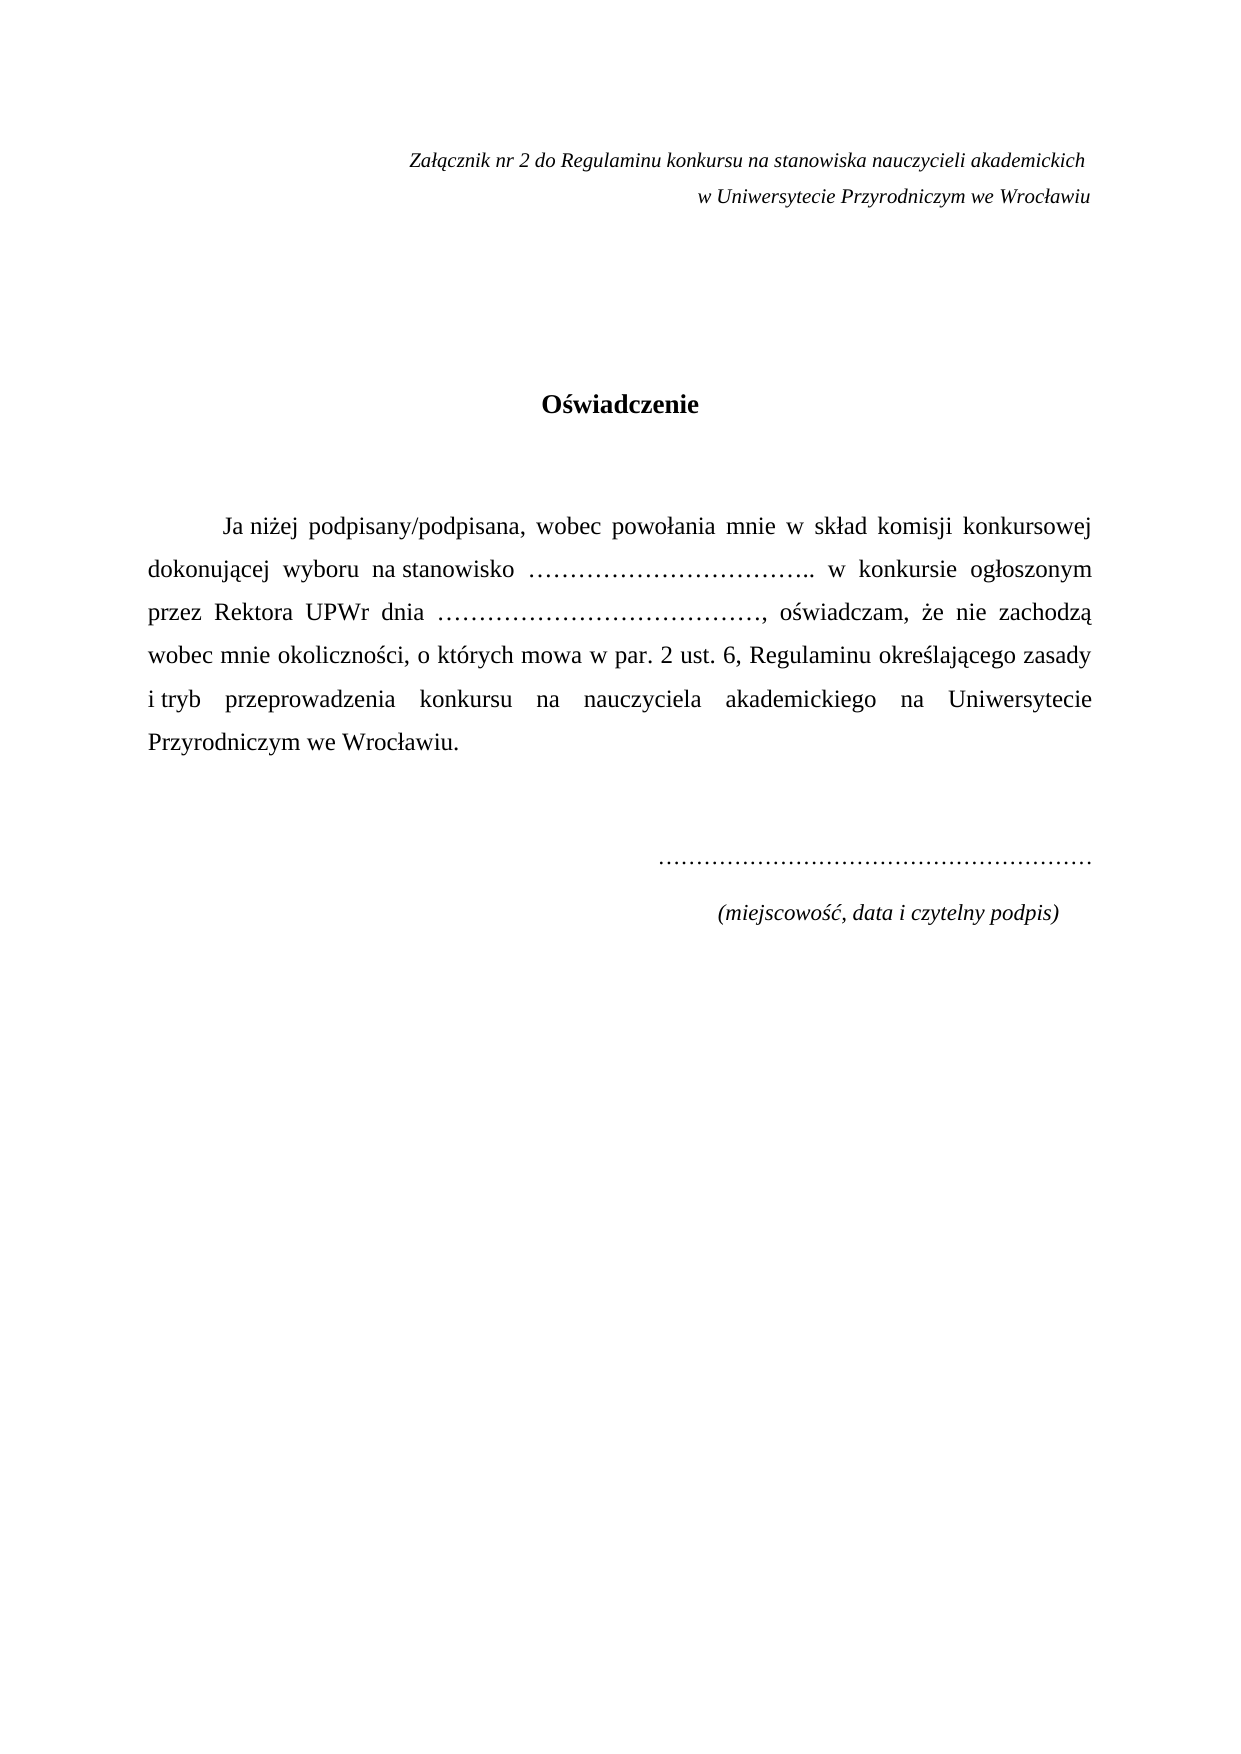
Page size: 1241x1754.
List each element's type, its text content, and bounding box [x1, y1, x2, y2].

text Ja niżej podpisany/podpisana, wobec powołania mnie w skład komisji konkursowej dokonującej wyboru na stanowisko …………………………….. w konkursie ogłoszonym przez Rektora UPWr dnia …………………………………, oświadczam, że nie zachodzą wobec mnie okoliczności, o których mowa w par. 2 ust. 6, Regulaminu określającego zasady i tryb przeprowadzenia konkursu na nauczyciela akademickiego na Uniwersytecie Przyrodniczym we Wrocławiu. [148, 511, 1093, 756]
text Załącznik nr 2 do Regulaminu konkursu na stanowiska nauczycieli akademickich w Uniwersytecie Przyrodniczym we Wrocławiu [148, 148, 1093, 208]
text ………………………………………………… [148, 843, 1093, 869]
text Oświadczenie [148, 388, 1093, 419]
text (miejscowość, data i czytelny podpis) [148, 899, 1093, 925]
